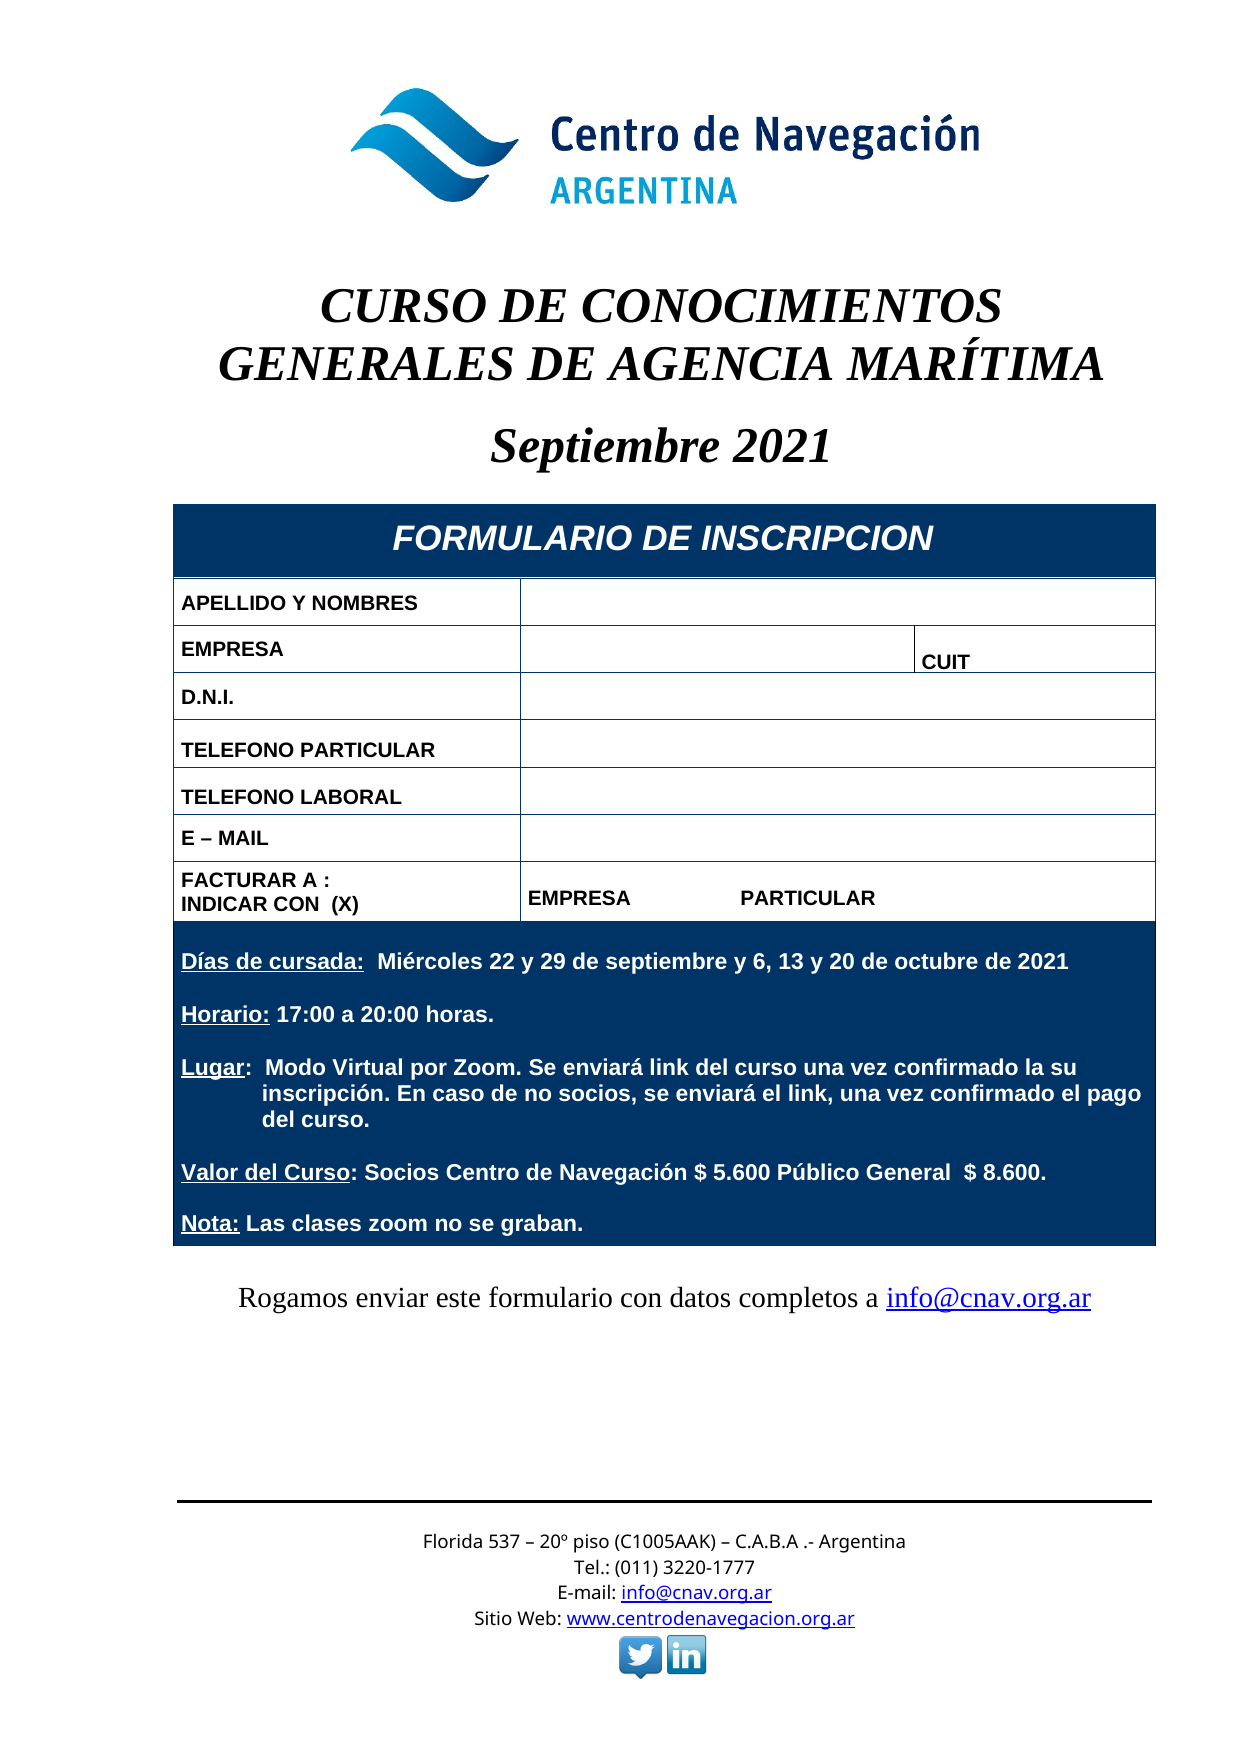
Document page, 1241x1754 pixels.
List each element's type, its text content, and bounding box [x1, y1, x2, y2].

table_cell FACTURAR A : INDICAR CON (X) [174, 862, 520, 921]
table_cell [521, 768, 1155, 814]
table_cell CUIT [915, 626, 1155, 672]
subtitle CURSO DE CONOCIMIENTOS GENERALES DE AGENCIA MARÍTIMA [177, 276, 1152, 391]
table_cell [521, 626, 914, 672]
table_cell [521, 720, 1155, 767]
table_header FORMULARIO DE INSCRIPCION [174, 505, 1155, 577]
picture [618, 1630, 711, 1679]
table_cell [521, 579, 1155, 625]
text Rogamos enviar este formulario con datos completos a info@cnav.org.ar [177, 1280, 1152, 1313]
table_cell TELEFONO PARTICULAR [174, 720, 520, 767]
table_cell E – MAIL [174, 815, 520, 861]
picture [721, 197, 733, 204]
picture [580, 181, 586, 189]
table_cell [521, 815, 1155, 861]
table_cell Días de cursada: Miércoles 22 y 29 de septiembre y 6, 13 y 20 de octubre de 2021 Horario: 17:00 a 20:00 horas. Lugar: Modo Virtual por Zoom. Se enviará link del curso una vez confirmado la su inscripción. En caso de no socios, se enviará el link, una vez confirmado el pago del curso. Valor del Curso: Socios Centro de Navegación $ 5.600 Público General $ 8.600. Nota: Las clases zoom no se graban. [174, 922, 1155, 1245]
table_cell [521, 673, 1155, 719]
table_cell EMPRESA PARTICULAR [521, 862, 1155, 921]
picture [350, 88, 979, 204]
picture [555, 197, 567, 204]
table_cell D.N.I. [174, 673, 520, 719]
table_cell TELEFONO LABORAL [174, 768, 520, 814]
table_cell APELLIDO Y NOMBRES [174, 579, 520, 625]
subtitle Septiembre 2021 [177, 416, 1152, 474]
table_cell EMPRESA [174, 626, 520, 672]
